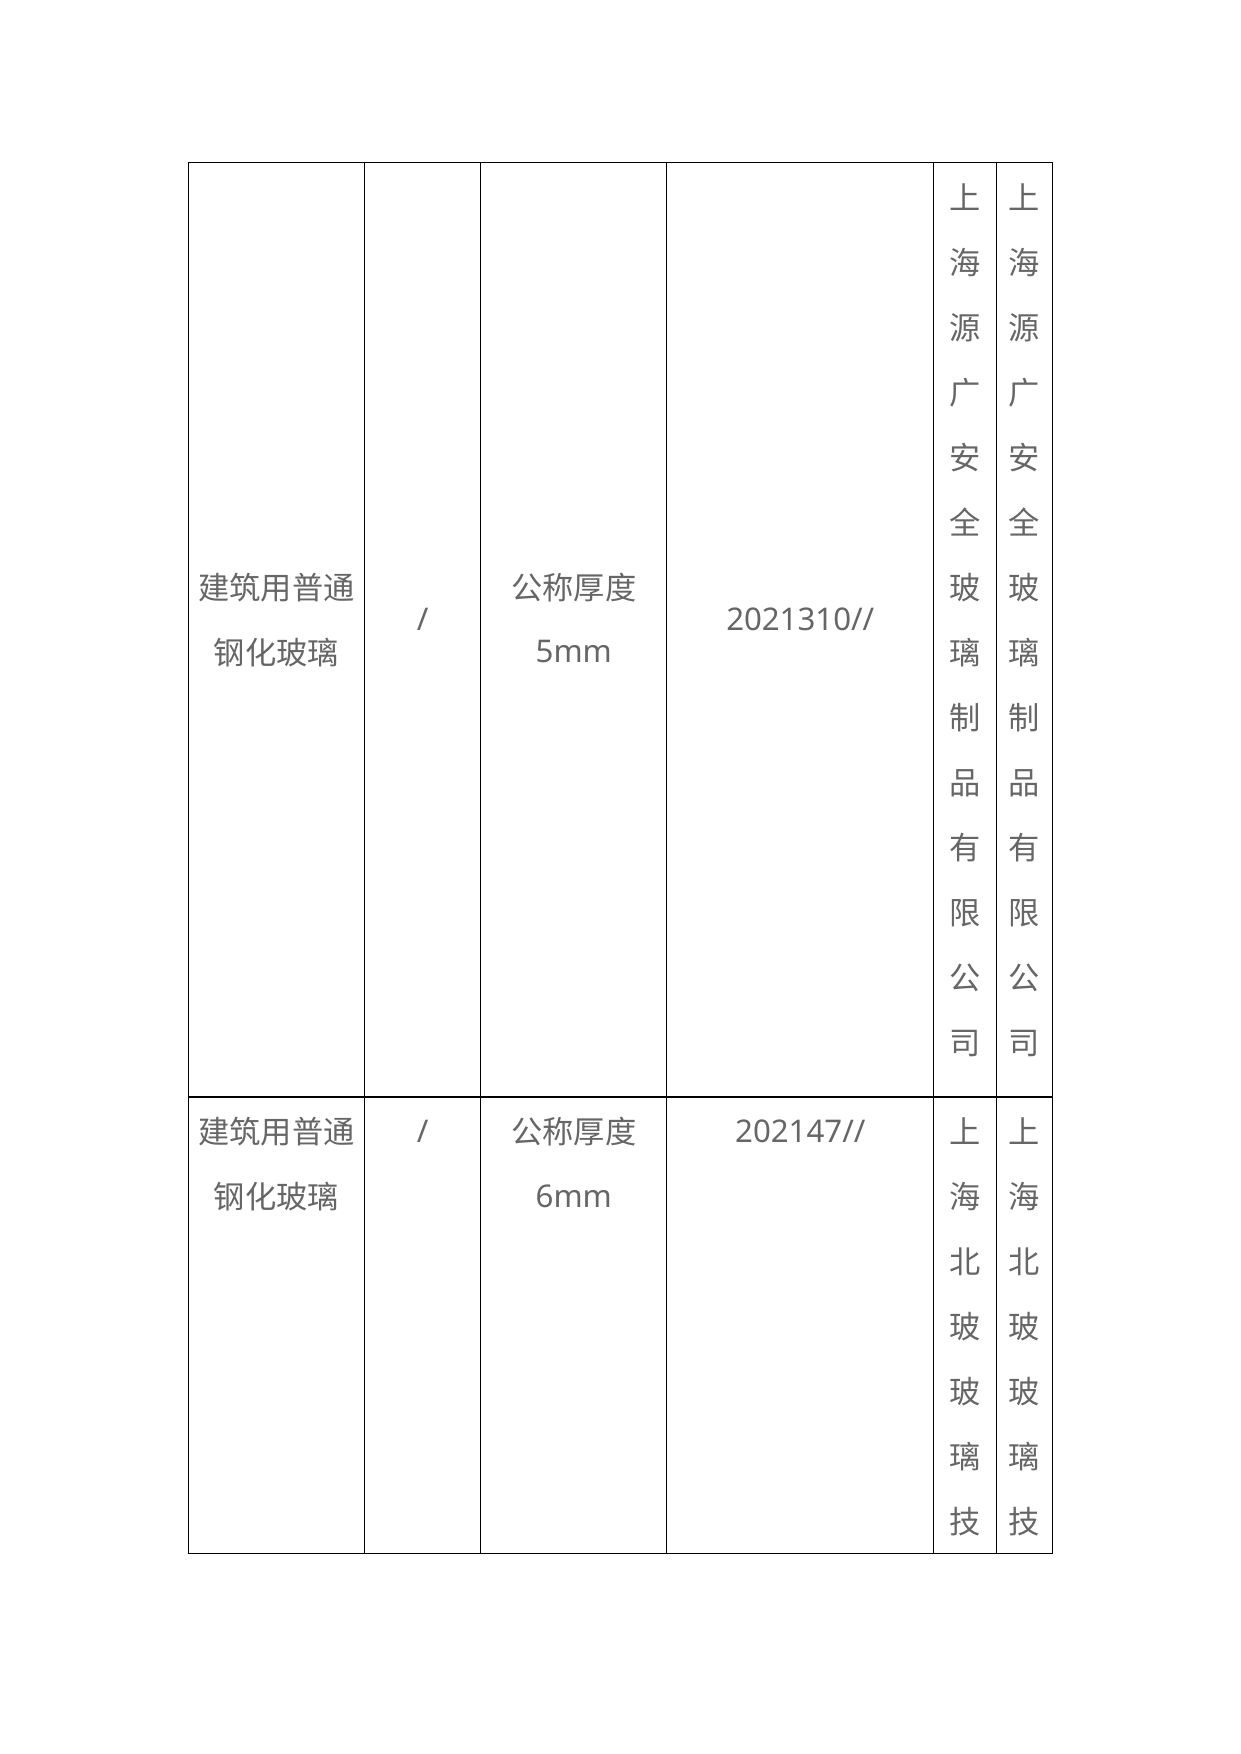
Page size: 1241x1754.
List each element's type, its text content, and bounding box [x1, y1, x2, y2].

table_cell 上海源广安全玻璃制品有限公司 [934, 163, 996, 1096]
table_cell 202147// [667, 1098, 933, 1552]
table_cell / [365, 1098, 480, 1552]
table_cell 建筑用普通钢化玻璃 [189, 1098, 364, 1552]
table_cell 上海北玻玻璃技术工业有限公司 [997, 1098, 1052, 1552]
table_cell 上海北玻玻璃技术工业有限公司 [934, 1098, 996, 1552]
table_cell 公称厚度5mm [481, 163, 666, 1096]
table_cell 建筑用普通钢化玻璃 [189, 163, 364, 1096]
table_cell / [365, 163, 480, 1096]
table_cell 上海源广安全玻璃制品有限公司 [997, 163, 1052, 1096]
table_cell 2021310// [667, 163, 933, 1096]
table_cell 公称厚度6mm [481, 1098, 666, 1552]
